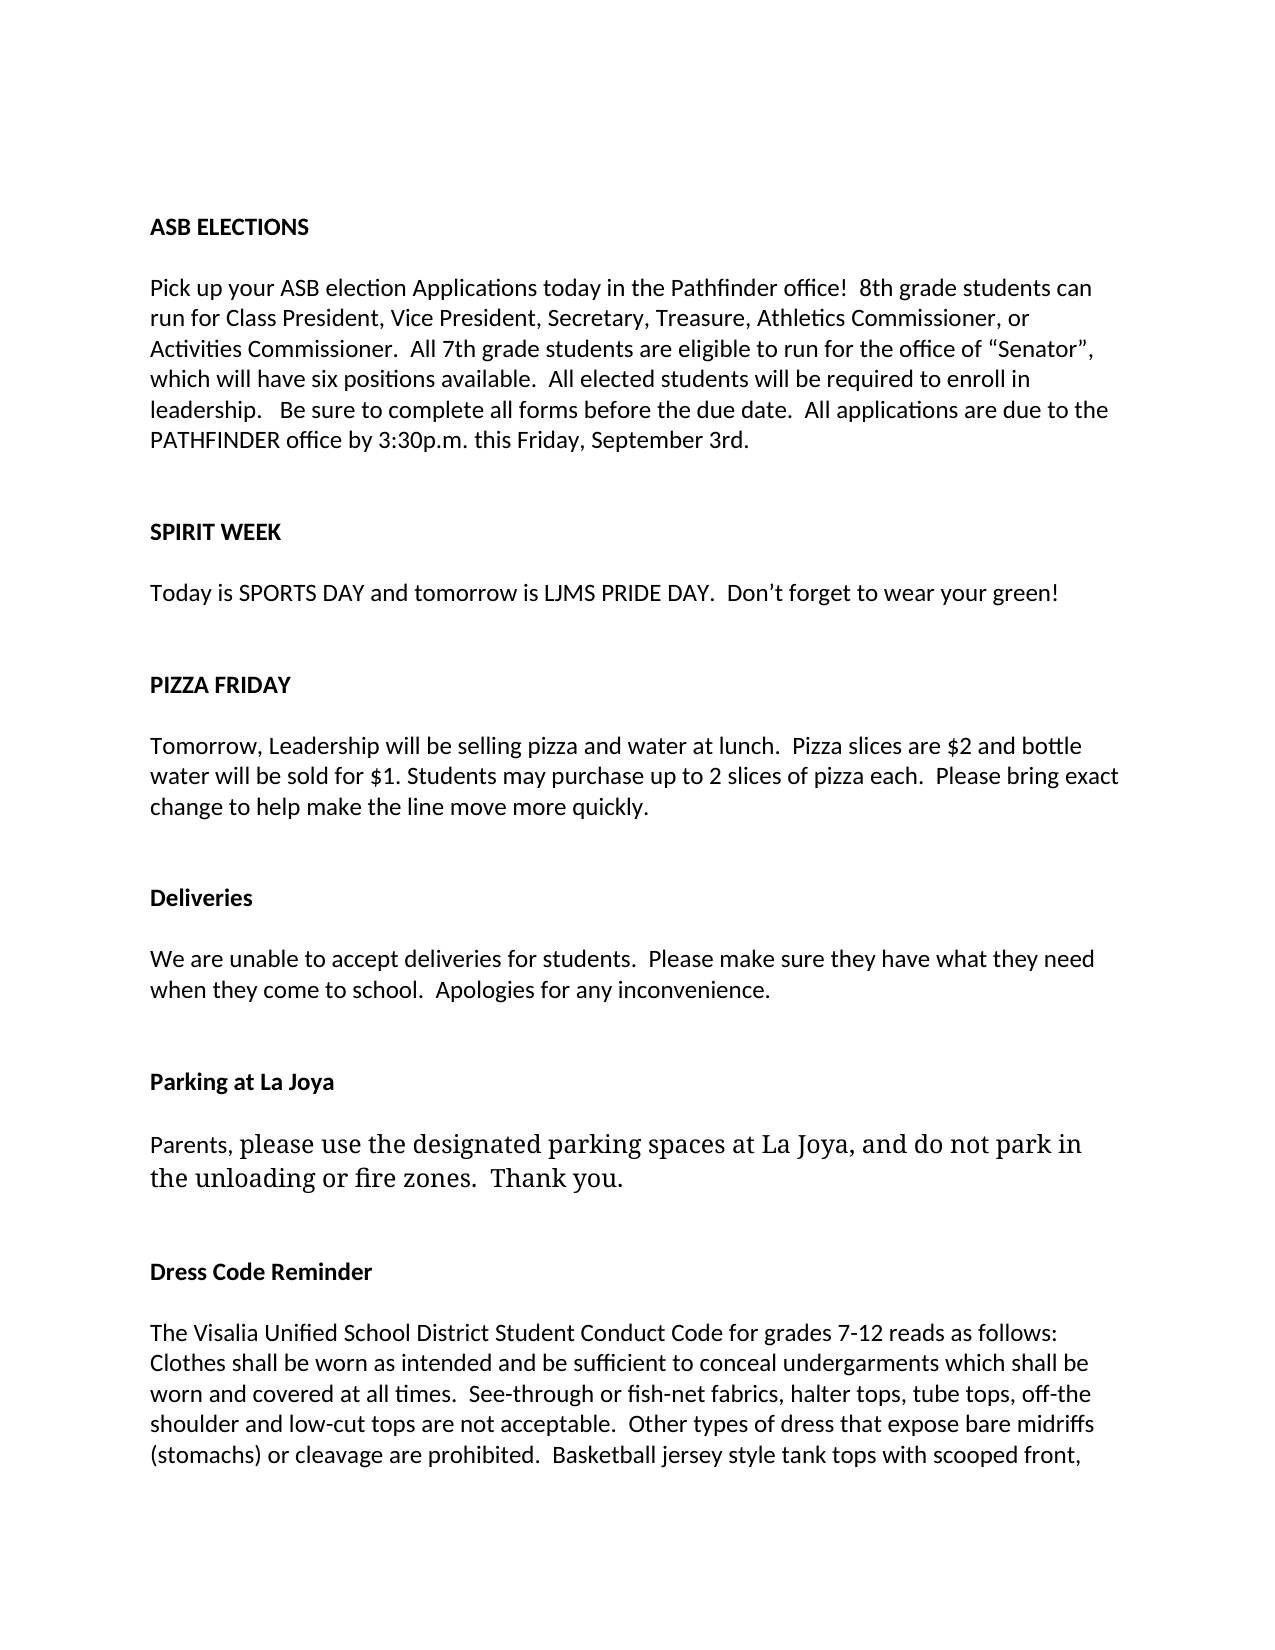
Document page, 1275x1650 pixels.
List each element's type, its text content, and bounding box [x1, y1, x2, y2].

text Parking at La Joya [150, 1066, 1125, 1096]
text ASB ELECTIONS [150, 211, 1125, 242]
text Dress Code Reminder [150, 1256, 1125, 1286]
text Parents, please use the designated parking spaces at La Joya, and do not park in the unloading or fire zones. Thank you. [150, 1127, 1125, 1195]
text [150, 1317, 1125, 1469]
text PIZZA FRIDAY [150, 669, 1125, 699]
text We are unable to accept deliveries for students. Please make sure they have what they need when they come to school. Apologies for any inconvenience. [150, 943, 1125, 1004]
text SPIRIT WEEK [150, 516, 1125, 547]
text Pick up your ASB election Applications today in the Pathfinder office! 8th grade students can run for Class President, Vice President, Secretary, Treasure, Athletics Commissioner, or Activities Commissioner. All 7th grade students are eligible to run for the office of “Senator”, which will have six positions available. All elected students will be required to enroll in leadership. Be sure to complete all forms before the due date. All applications are due to the PATHFINDER office by 3:30p.m. this Friday, September 3rd. [150, 272, 1125, 455]
text Tomorrow, Leadership will be selling pizza and water at lunch. Pizza slices are $2 and bottle water will be sold for $1. Students may purchase up to 2 slices of pizza each. Please bring exact change to help make the line move more quickly. [150, 730, 1125, 821]
text Deliveries [150, 882, 1125, 913]
text Today is SPORTS DAY and tomorrow is LJMS PRIDE DAY. Don’t forget to wear your green! [150, 577, 1125, 608]
